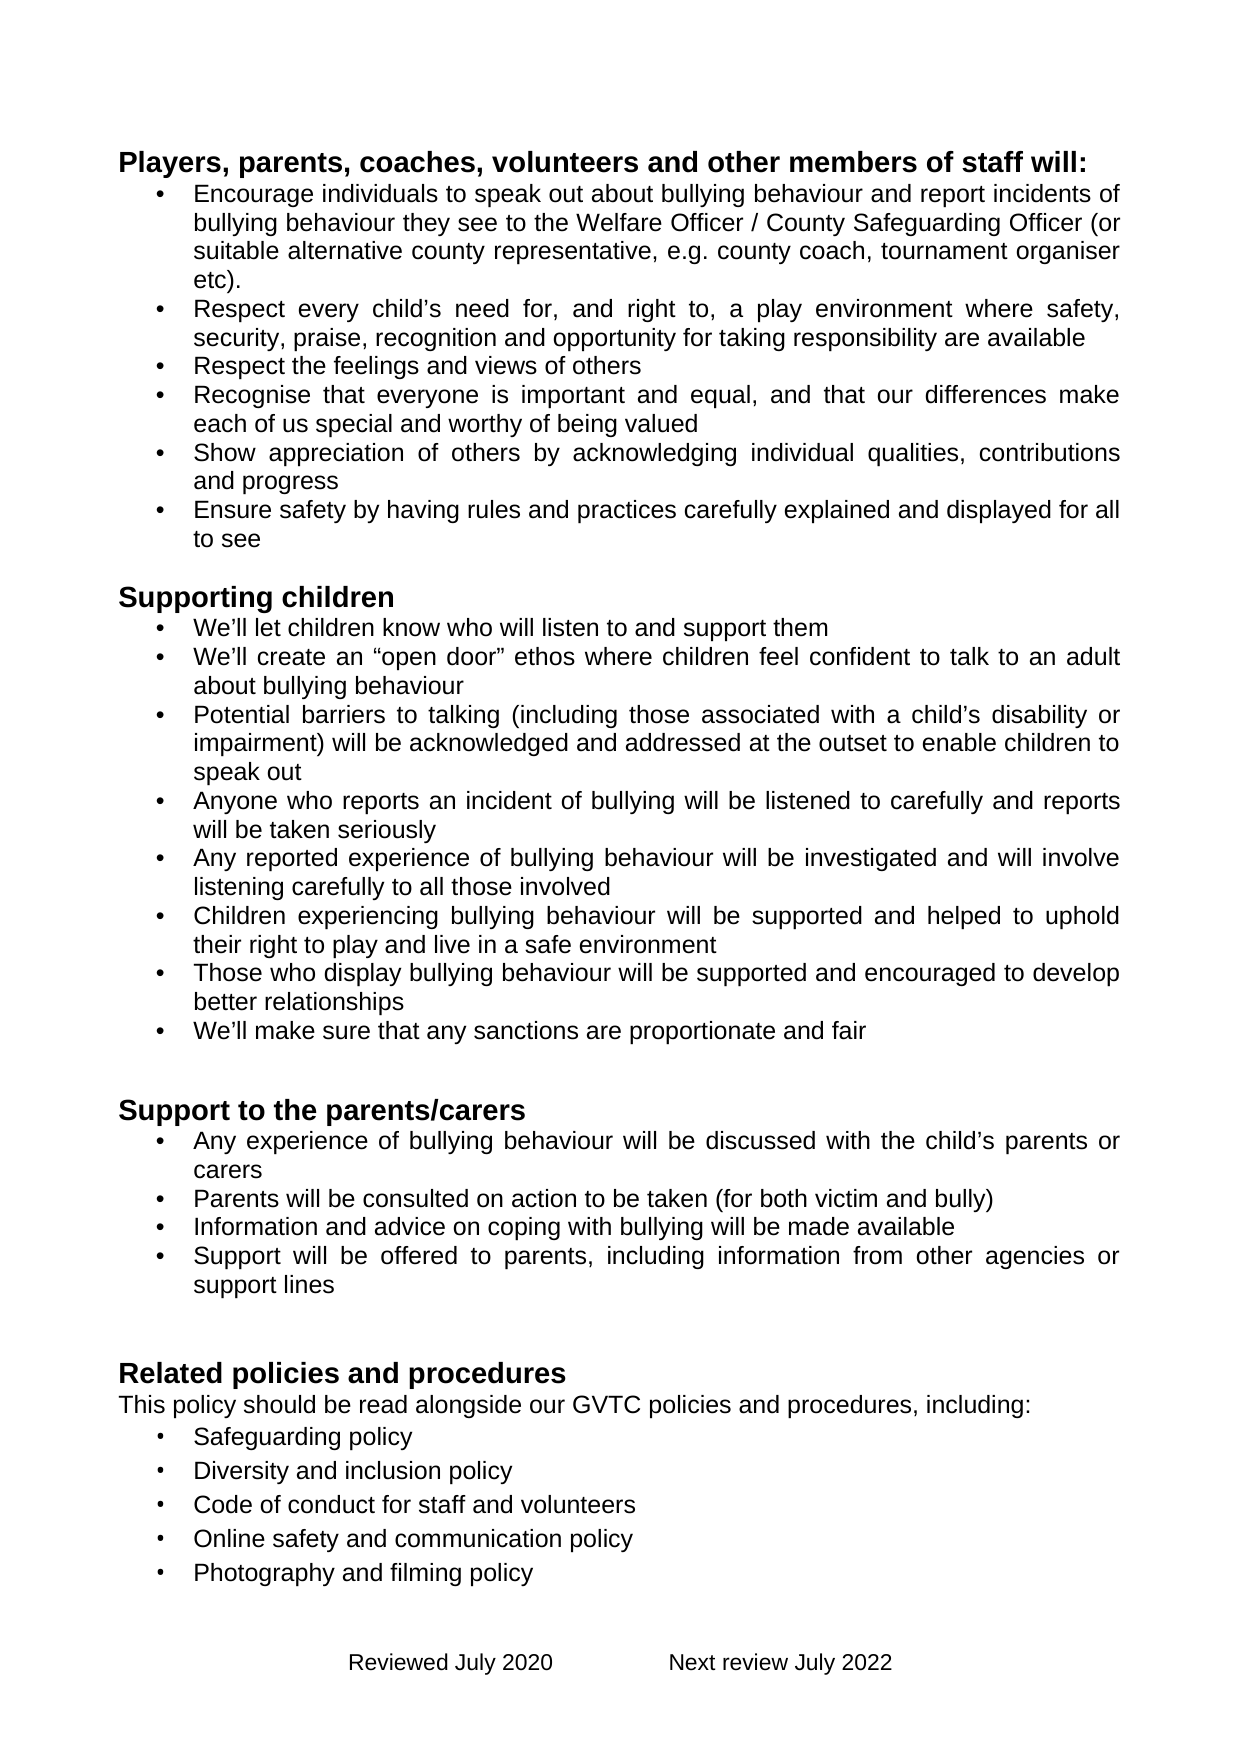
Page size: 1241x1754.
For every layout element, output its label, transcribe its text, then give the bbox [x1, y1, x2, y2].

list Ensure safety by having rules and practices carefully explained and displayed for all to see [156, 495, 1122, 552]
list We’ll make sure that any sanctions are proportionate and fair [156, 1016, 1122, 1044]
list Recognise that everyone is important and equal, and that our differences make each of us special and worthy of being valued [156, 380, 1122, 437]
list Show appreciation of others by acknowledging individual qualities, contributions and progress [156, 437, 1122, 495]
list Diversity and inclusion policy [156, 1452, 1122, 1486]
list Encourage individuals to speak out about bullying behaviour and report incidents of bullying behaviour they see to the Welfare Officer / County Safeguarding Officer (or suitable alternative county representative, e.g. county coach, tournament organiser etc). [156, 179, 1122, 294]
text Related policies and procedures [118, 1356, 1122, 1389]
list We’ll create an “open door” ethos where children feel confident to talk to an adult about bullying behaviour [156, 642, 1122, 699]
list Respect the feelings and views of others [156, 351, 1122, 380]
text This policy should be read alongside our GVTC policies and procedures, including: [118, 1389, 1122, 1418]
list We’ll let children know who will listen to and support them [156, 613, 1122, 642]
text Players, parents, coaches, volunteers and other members of staff will: [118, 145, 1122, 179]
list Parents will be consulted on action to be taken (for both victim and bully) [156, 1183, 1122, 1212]
list Anyone who reports an incident of bullying will be listened to carefully and reports will be taken seriously [156, 786, 1122, 843]
list Any experience of bullying behaviour will be discussed with the child’s parents or carers [156, 1126, 1122, 1183]
list Online safety and communication policy [156, 1521, 1122, 1554]
list Respect every child’s need for, and right to, a play environment where safety, security, praise, recognition and opportunity for taking responsibility are available [156, 294, 1122, 351]
list Children experiencing bullying behaviour will be supported and helped to uphold their right to play and live in a safe environment [156, 901, 1122, 958]
list Photography and filming policy [156, 1554, 1122, 1589]
list Information and advice on coping with bullying will be made available [156, 1212, 1122, 1241]
list Safeguarding policy [156, 1418, 1122, 1452]
list Any reported experience of bullying behaviour will be investigated and will involve listening carefully to all those involved [156, 843, 1122, 901]
list Potential barriers to talking (including those associated with a child’s disability or impairment) will be acknowledged and addressed at the outset to enable children to speak out [156, 699, 1122, 786]
list Support will be offered to parents, including information from other agencies or support lines [156, 1241, 1122, 1298]
text Supporting children [118, 580, 1122, 613]
text Support to the parents/carers [118, 1092, 1122, 1126]
list Those who display bullying behaviour will be supported and encouraged to develop better relationships [156, 958, 1122, 1016]
list Code of conduct for staff and volunteers [156, 1486, 1122, 1521]
